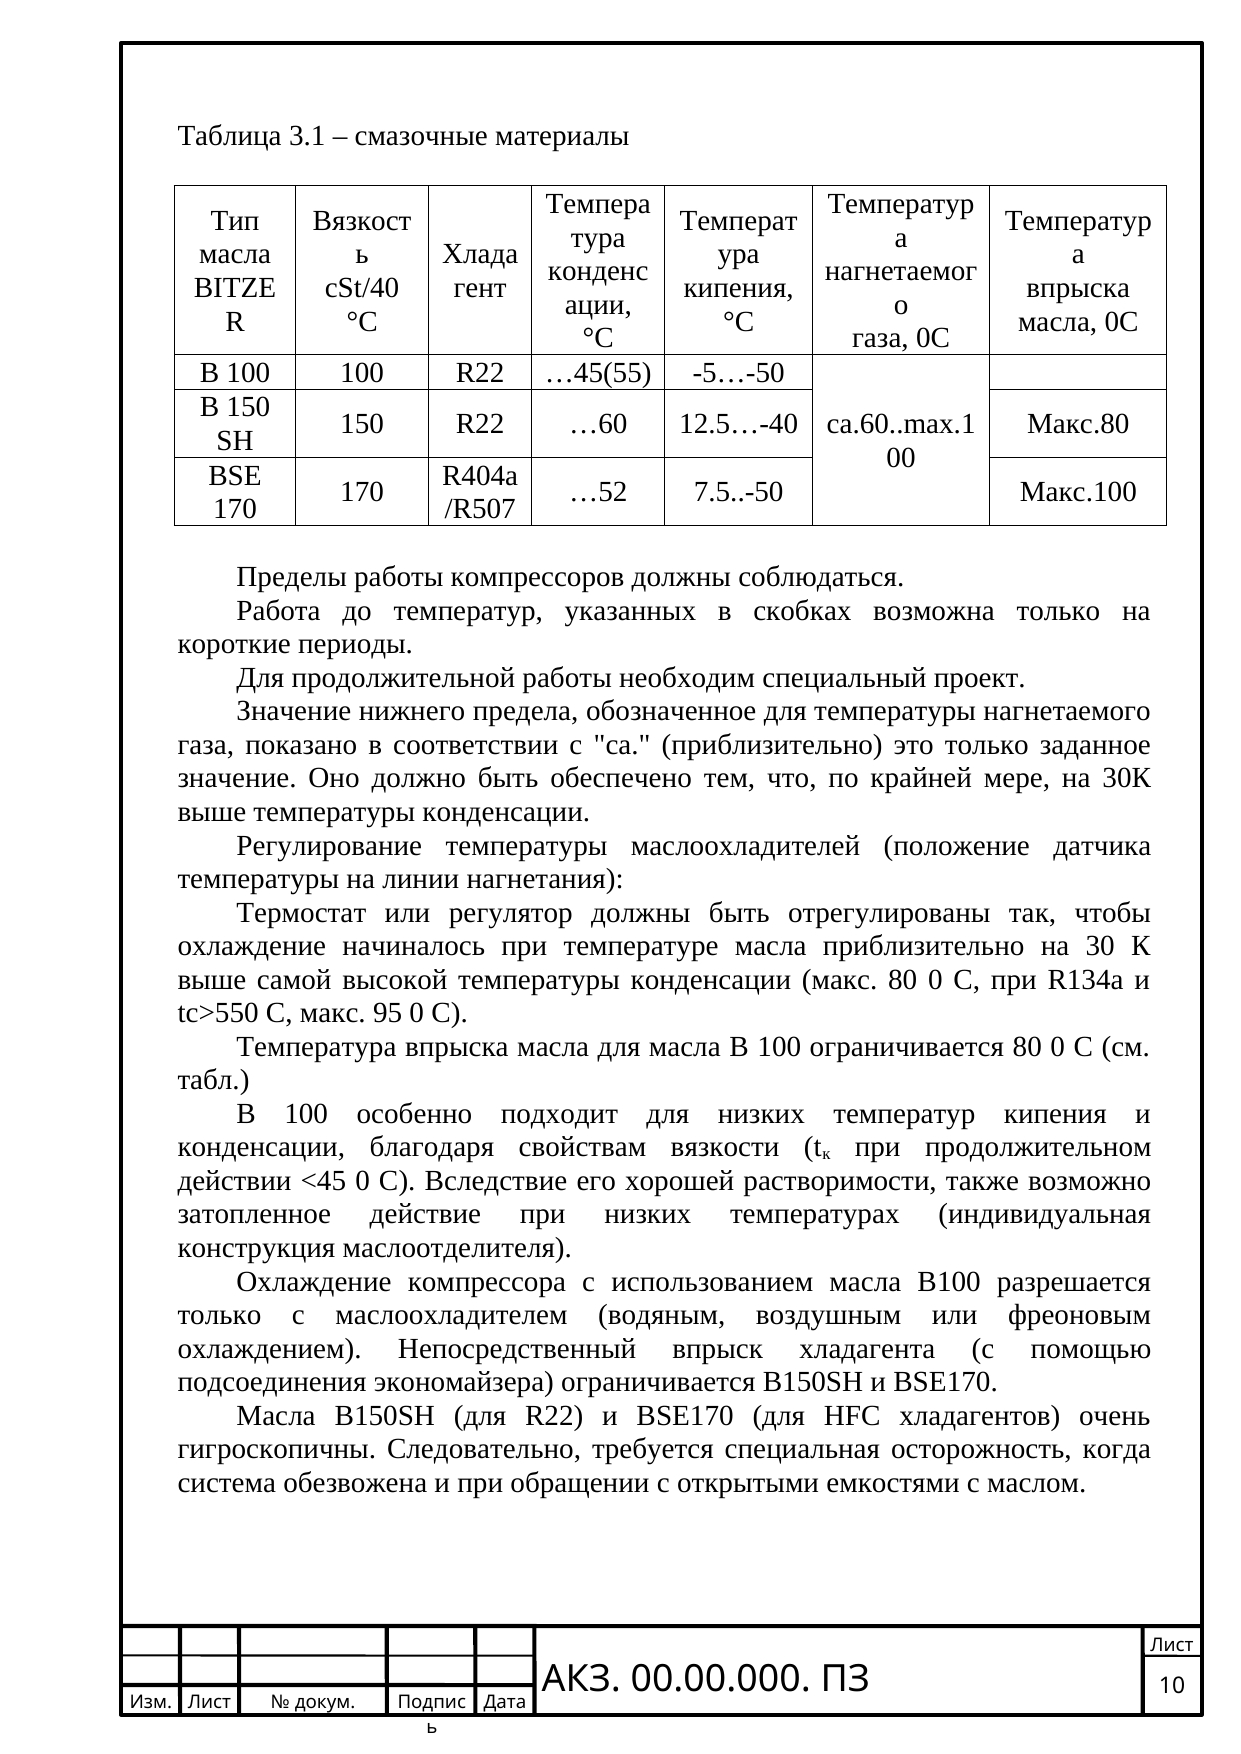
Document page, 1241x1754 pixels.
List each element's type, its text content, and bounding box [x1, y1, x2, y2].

table_cell 12.5…-40 [665, 390, 812, 457]
table_cell Макс.80 [990, 390, 1166, 457]
text Для продолжительной работы необходим специальный проект. [177, 660, 1152, 693]
text Работа до температур, указанных в скобках возможна только на короткие периоды. [177, 593, 1152, 660]
table_cell 150 [296, 390, 428, 457]
text Значение нижнего предела, обозначенное для температуры нагнетаемого газа, показано в соответствии с "са." (приблизительно) это только заданное значение. Оно должно быть обеспечено тем, что, по крайней мере, на 30К выше температуры конденсации. [177, 693, 1152, 828]
table_cell ca.60..max.100 [813, 355, 989, 525]
table_cell -5…-50 [665, 355, 812, 388]
table_cell R404a/R507 [429, 458, 531, 525]
table_cell …60 [532, 390, 664, 457]
table_cell B 100 [175, 355, 295, 388]
table_cell Макс.100 [990, 458, 1166, 525]
text Охлаждение компрессора с использованием масла В100 разрешается только с маслоохладителем (водяным, воздушным или фреоновым охлаждением). Непосредственный впрыск хладагента (с помощью подсоединения экономайзера) ограничивается B150SH и BSE170. [177, 1264, 1152, 1398]
table_header Температура конденсации, °C [532, 186, 664, 354]
table_header Тип масла BITZER [175, 186, 295, 354]
table_cell 7.5..-50 [665, 458, 812, 525]
table_header Хладагент [429, 186, 531, 354]
table_cell 100 [296, 355, 428, 388]
table_cell …45(55) [532, 355, 664, 388]
table_header Температура кипения, °C [665, 186, 812, 354]
text Масла B150SH (для R22) и BSE170 (для HFC хладагентов) очень гигроскопичны. Следовательно, требуется специальная осторожность, когда система обезвожена и при обращении с открытыми емкостями с маслом. [177, 1398, 1152, 1498]
table_header Вязкость cSt/40 °C [296, 186, 428, 354]
table_header Температура впрыска масла, 0C [990, 186, 1166, 354]
text Термостат или регулятор должны быть отрегулированы так, чтобы охлаждение начиналось при температуре масла приблизительно на 30 К выше самой высокой температуры конденсации (макс. 80 0 С, при R134a и tс>550 C, макс. 95 0 С). [177, 895, 1152, 1029]
table_cell B 150 SH [175, 390, 295, 457]
text Таблица 3.1 – смазочные материалы [177, 118, 1152, 152]
table_header Температура нагнетаемого газа, 0C [813, 186, 989, 354]
table_cell R22 [429, 390, 531, 457]
table_cell R22 [429, 355, 531, 388]
table_cell …52 [532, 458, 664, 525]
text Регулирование температуры маслоохладителей (положение датчика температуры на линии нагнетания): [177, 828, 1152, 895]
table_cell BSE 170 [175, 458, 295, 525]
text B 100 особенно подходит для низких температур кипения и конденсации, благодаря свойствам вязкости (tк при продолжительном действии <45 0 С). Вследствие его хорошей растворимости, также возможно затопленное действие при низких температурах (индивидуальная конструкция маслоотделителя). [177, 1096, 1152, 1264]
table_cell 170 [296, 458, 428, 525]
text Температура впрыска масла для масла В 100 ограничивается 80 0 С (см. табл.) [177, 1029, 1152, 1096]
table_cell [990, 355, 1166, 388]
text Пределы работы компрессоров должны соблюдаться. [177, 559, 1152, 593]
